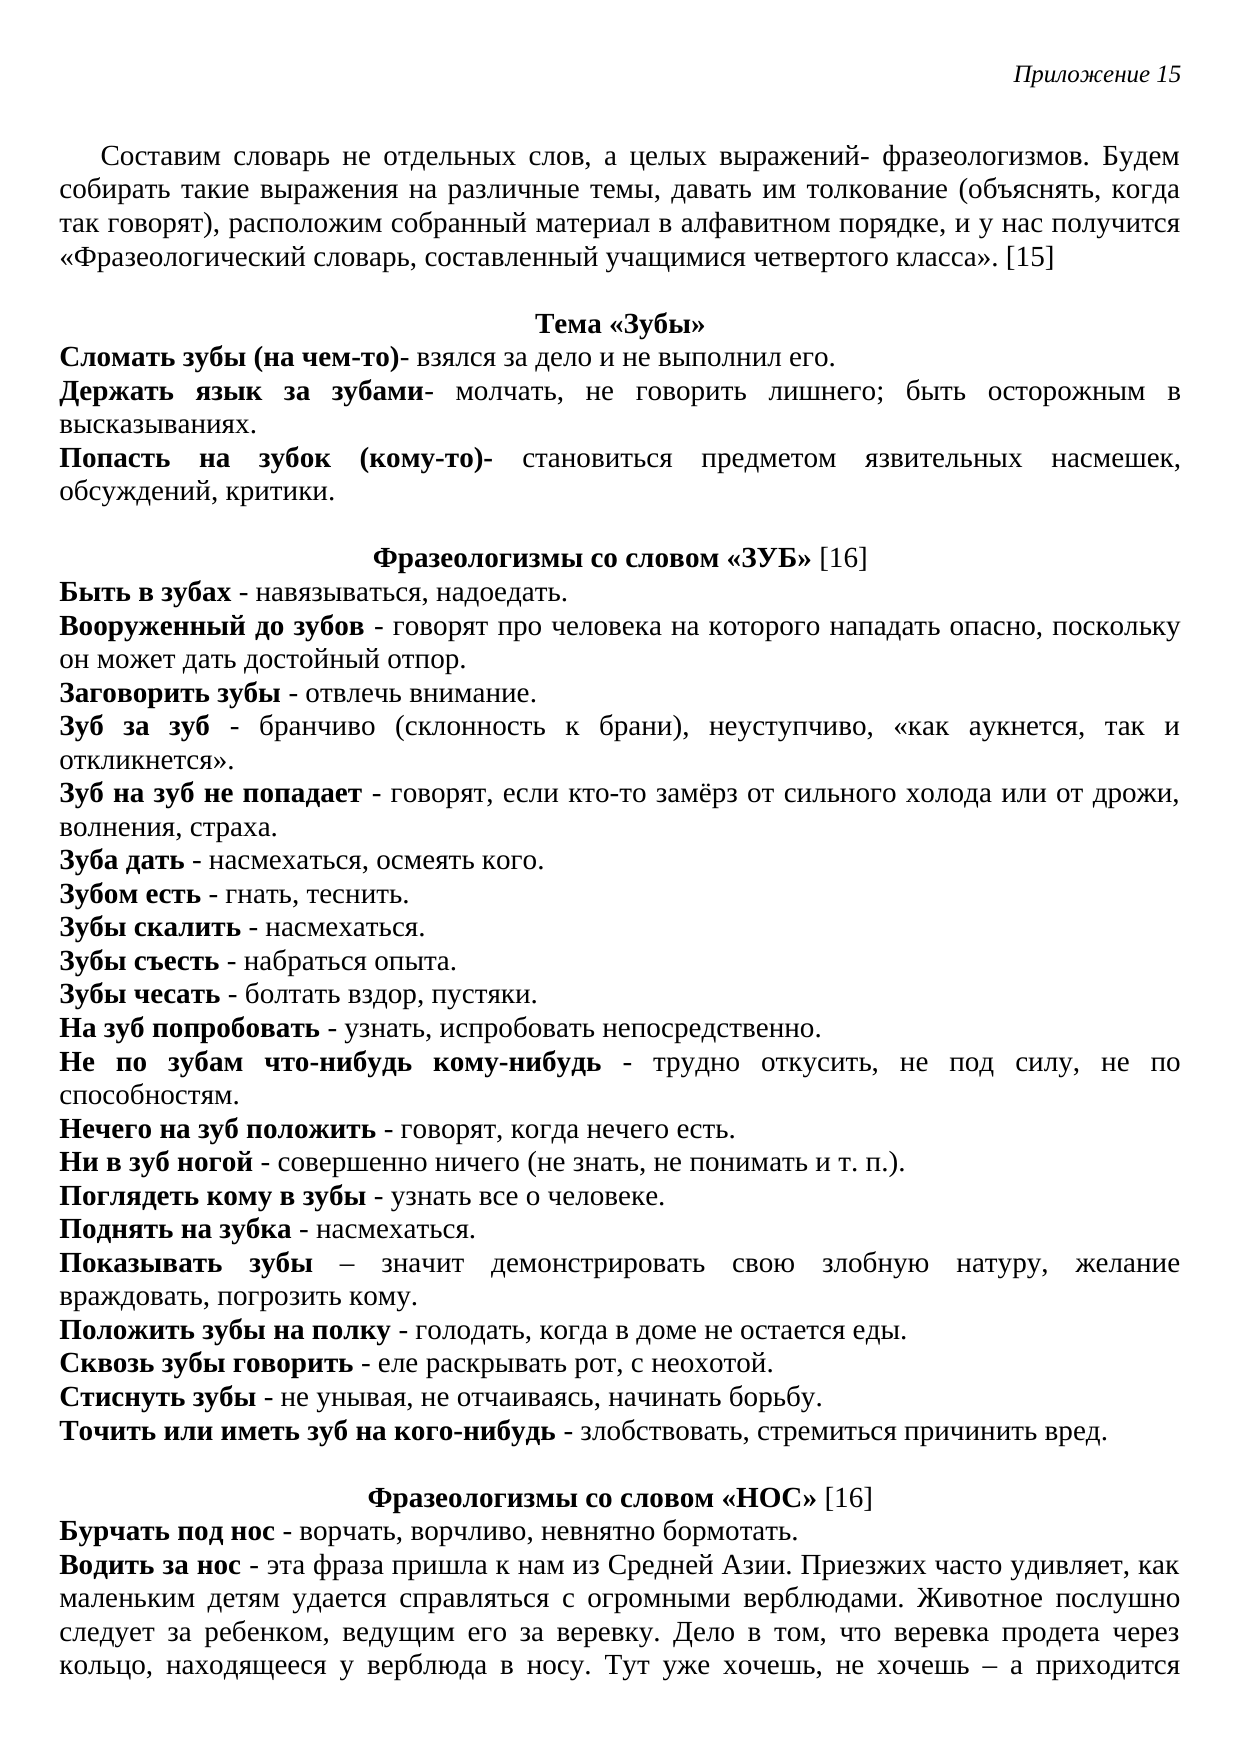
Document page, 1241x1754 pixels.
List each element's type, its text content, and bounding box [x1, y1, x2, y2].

text Зубы чесать - болтать вздор, пустяки. [59, 977, 1181, 1010]
text Бурчать под нос - ворчать, ворчливо, невнятно бормотать. [59, 1513, 1181, 1547]
text Сломать зубы (на чем-то)- взялся за дело и не выполнил его. [59, 339, 1181, 373]
text Зубы съесть - набраться опыта. [59, 943, 1181, 977]
text Сквозь зубы говорить - еле раскрывать рот, с неохотой. [59, 1346, 1181, 1379]
text Зубом есть - гнать, теснить. [59, 876, 1181, 909]
text Заговорить зубы - отвлечь внимание. [59, 675, 1181, 708]
text Составим словарь не отдельных слов, а целых выражений- фразеологизмов. Будем собирать такие выражения на различные темы, давать им толкование (объяснять, когда так говорят), расположим собранный материал в алфавитном порядке, и у нас получится «Фразеологический словарь, составленный учащимися четвертого класса». [15] [59, 138, 1181, 272]
text Нечего на зуб положить - говорят, когда нечего есть. [59, 1111, 1181, 1144]
text Не по зубам что-нибудь кому-нибудь - трудно откусить, не под силу, не по способностям. [59, 1044, 1181, 1111]
text Зуба дать - насмехаться, осмеять кого. [59, 842, 1181, 876]
text Ни в зуб ногой - совершенно ничего (не знать, не понимать и т. п.). [59, 1144, 1181, 1178]
text Зуб за зуб - бранчиво (склонность к брани), неуступчиво, «как аукнется, так и откликнется». [59, 708, 1181, 775]
text Зубы скалить - насмехаться. [59, 909, 1181, 943]
text Положить зубы на полку - голодать, когда в доме не остается еды. [59, 1312, 1181, 1346]
text Поднять на зубка - насмехаться. [59, 1211, 1181, 1245]
text Точить или иметь зуб на кого-нибудь - злобствовать, стремиться причинить вред. [59, 1413, 1181, 1446]
text Показывать зубы – значит демонстрировать свою злобную натуру, желание враждовать, погрозить кому. [59, 1245, 1181, 1312]
text Фразеологизмы со словом «НОС» [16] [59, 1480, 1181, 1513]
text Зуб на зуб не попадает - говорят, если кто-то замёрз от сильного холода или от дрожи, волнения, страха. [59, 775, 1181, 842]
text Быть в зубах - навязываться, надоедать. [59, 574, 1181, 608]
text Приложение 15 [59, 59, 1181, 88]
text Фразеологизмы со словом «ЗУБ» [16] [59, 541, 1181, 574]
text Вооруженный до зубов - говорят про человека на которого нападать опасно, поскольку он может дать достойный отпор. [59, 608, 1181, 675]
text Тема «Зубы» [59, 306, 1181, 339]
text Поглядеть кому в зубы - узнать все о человеке. [59, 1178, 1181, 1211]
text На зуб попробовать - узнать, испробовать непосредственно. [59, 1010, 1181, 1044]
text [59, 1547, 1181, 1681]
text Попасть на зубок (кому-то)- становиться предметом язвительных насмешек, обсуждений, критики. [59, 440, 1181, 507]
text Стиснуть зубы - не унывая, не отчаиваясь, начинать борьбу. [59, 1379, 1181, 1413]
text Держать язык за зубами- молчать, не говорить лишнего; быть осторожным в высказываниях. [59, 373, 1181, 440]
